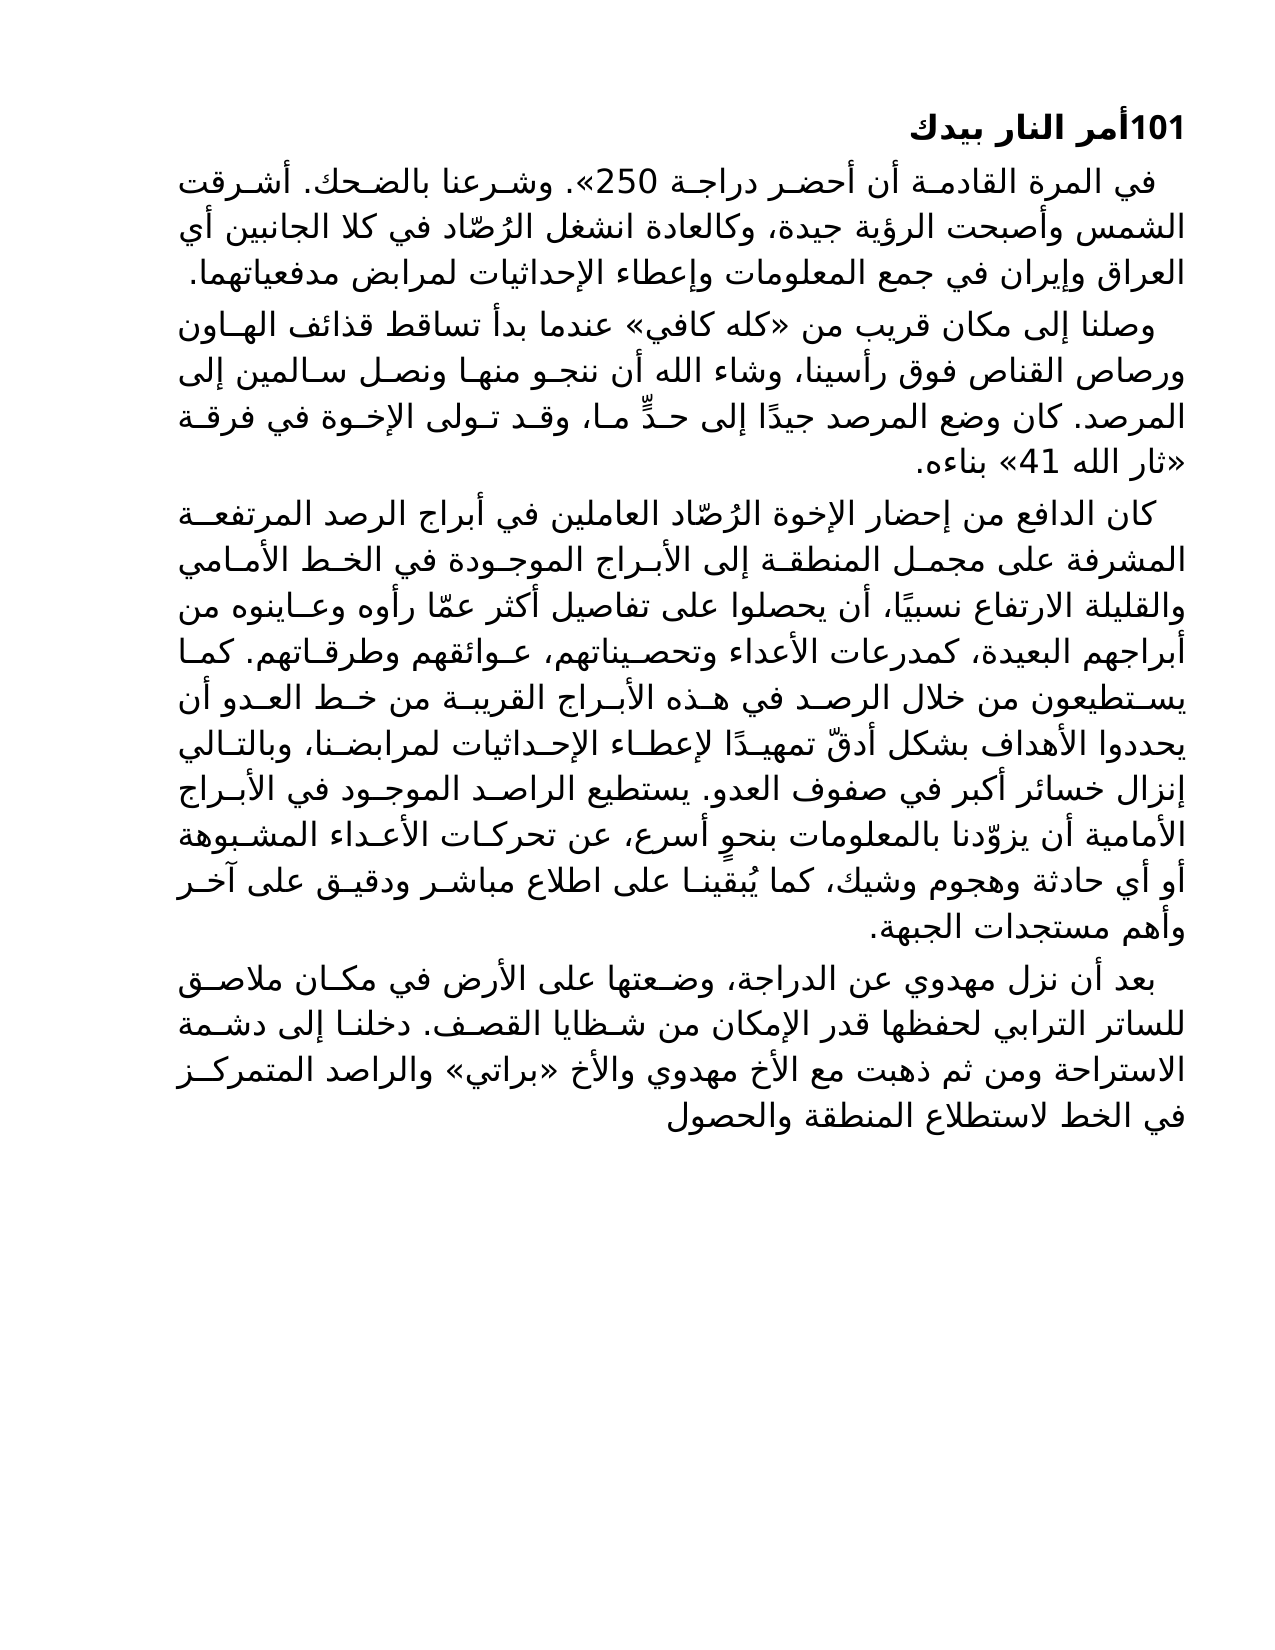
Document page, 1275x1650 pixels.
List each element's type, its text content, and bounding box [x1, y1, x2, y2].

text في المرة القادمة أن أحضر دراجة 250». وشرعنا بالضحك. أشرقت الشمس وأصبحت الرؤية جيدة، وكالعادة انشغل الرُصّاد في كلا الجانبين أي العراق وإيران في جمع المعلومات وإعطاء الإحداثيات لمرابض مدفعياتهما. [177, 155, 1186, 293]
text وصلنا إلى مكان قريب من «كله كافي» عندما بدأ تساقط قذائف الهاون ورصاص القناص فوق رأسينا، وشاء الله أن ننجو منها ونصل سالمين إلى المرصد. كان وضع المرصد جيدًا إلى حدٍّ ما، وقد تولى الإخوة في فرقة «ثار الله 41» بناءه. [177, 298, 1186, 482]
text بعد أن نزل مهدوي عن الدراجة، وضعتها على الأرض في مكان ملاصق للساتر الترابي لحفظها قدر الإمكان من شظايا القصف. دخلنا إلى دشمة الاستراحة ومن ثم ذهبت مع الأخ مهدوي والأخ «براتي» والراصد المتمركز في الخط لاستطلاع المنطقة والحصول [177, 952, 1186, 1135]
text كان الدافع من إحضار الإخوة الرُصّاد العاملين في أبراج الرصد المرتفعة المشرفة على مجمل المنطقة إلى الأبراج الموجودة في الخط الأمامي والقليلة الارتفاع نسبيًا، أن يحصلوا على تفاصيل أكثر عمّا رأوه وعاينوه من أبراجهم البعيدة، كمدرعات الأعداء وتحصيناتهم، عوائقهم وطرقاتهم. كما يستطيعون من خلال الرصد في هذه الأبراج القريبة من خط العدو أن يحددوا الأهداف بشكل أدقّ تمهيدًا لإعطاء الإحداثيات لمرابضنا، وبالتالي إنزال خسائر أكبر في صفوف العدو. يستطيع الراصد الموجود في الأبراج الأمامية أن يزوّدنا بالمعلومات بنحوٍ أسرع، عن تحركات الأعداء المشبوهة أو أي حادثة وهجوم وشيك، كما يُبقينا على اطلاع مباشر ودقيق على آخر وأهم مستجدات الجبهة. [177, 488, 1186, 946]
